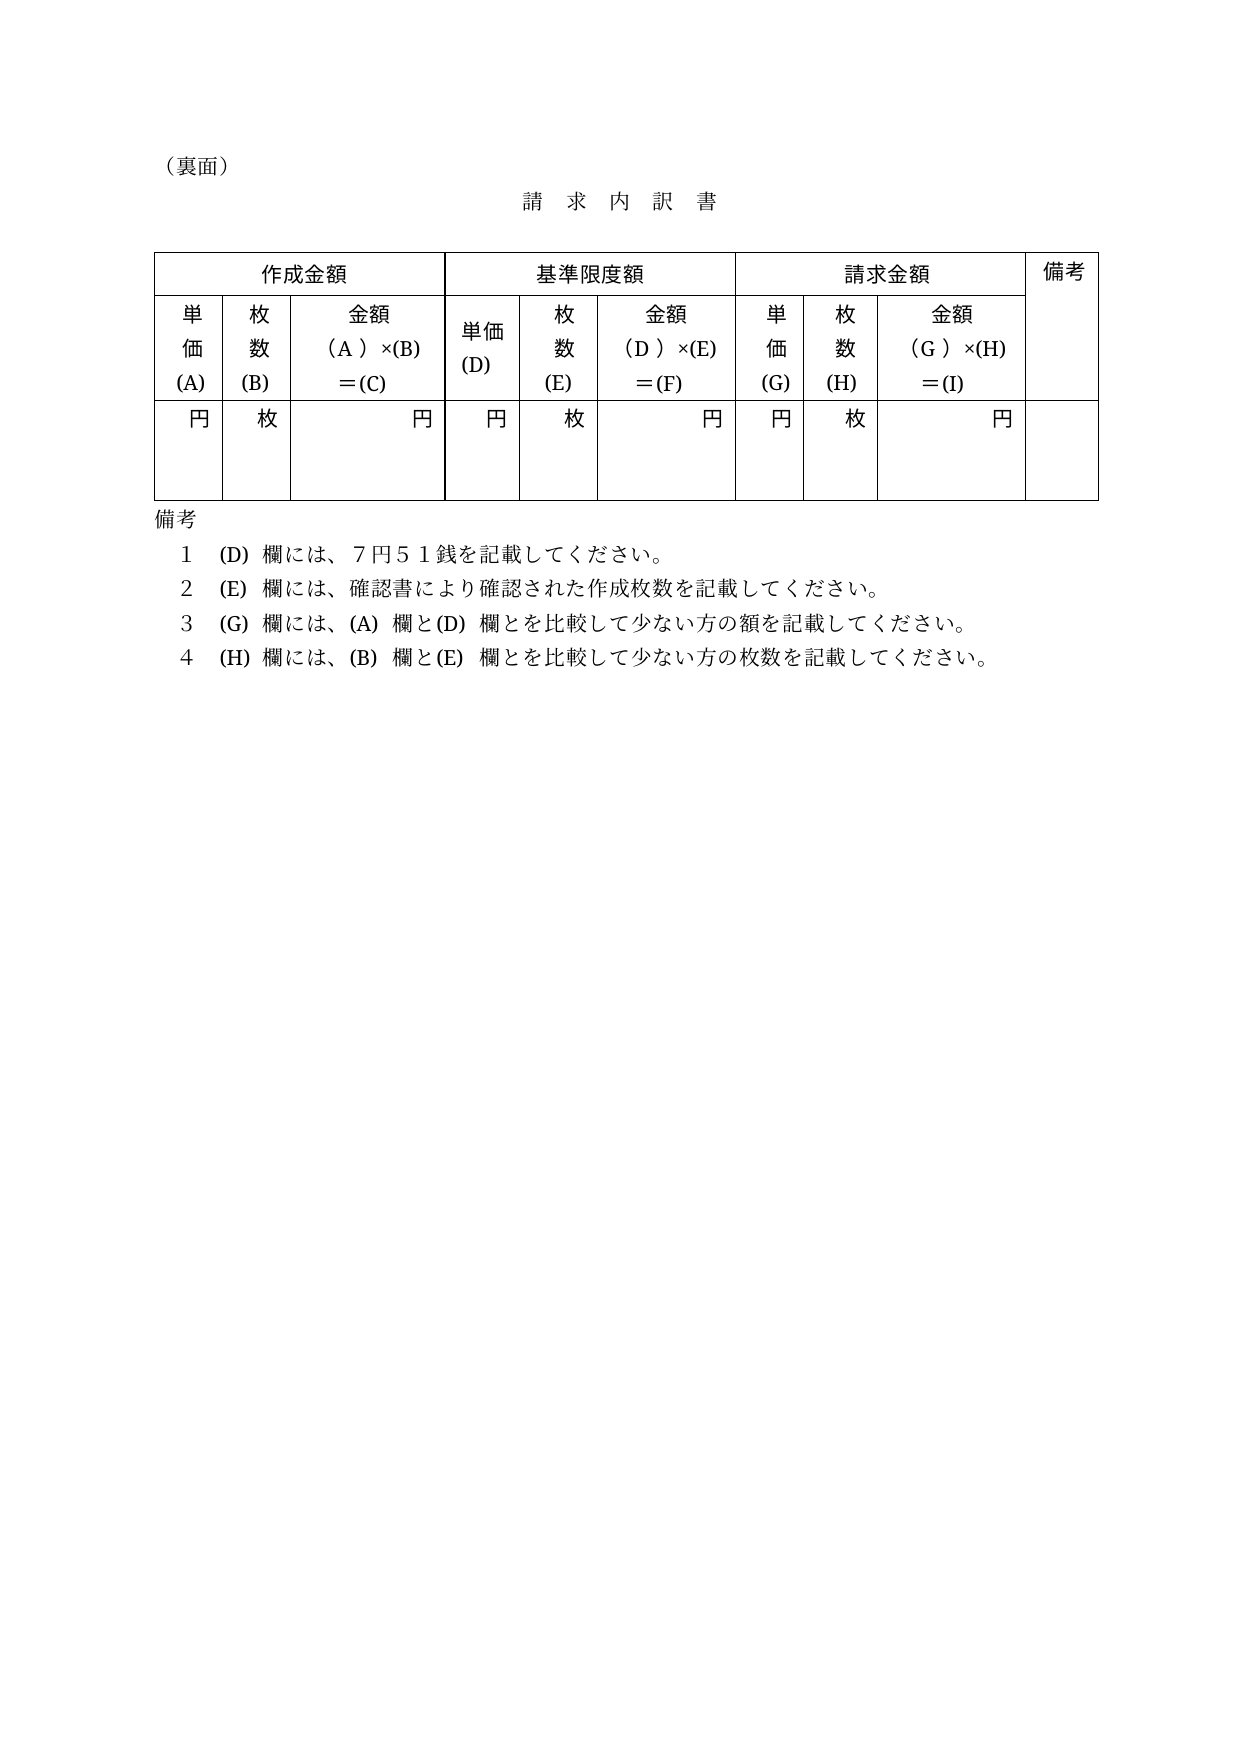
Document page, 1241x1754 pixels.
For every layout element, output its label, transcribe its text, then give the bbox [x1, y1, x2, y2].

table_cell 枚 [804, 401, 877, 500]
table_cell 枚 [223, 401, 290, 500]
table_header 作成金額 [155, 253, 444, 295]
table_cell 枚 [520, 401, 597, 500]
text ２ (E)欄には、確認書により確認された作成枚数を記載してください。 [154, 571, 1086, 605]
table_cell 金額 （G）×(H) ＝(I) [878, 296, 1025, 399]
table_cell 円 [155, 401, 222, 500]
table_cell 円 [736, 401, 803, 500]
table_cell 円 [878, 401, 1025, 500]
text 備考 [154, 501, 1086, 536]
text １ (D)欄には、７円５１銭を記載してください。 [154, 536, 1086, 571]
table_cell 単価 (D) [446, 296, 519, 399]
table_cell 枚数 (E) [520, 296, 597, 399]
table_header 基準限度額 [446, 253, 735, 295]
text （裏面） [154, 148, 1086, 183]
text 請 求 内 訳 書 [154, 183, 1086, 217]
text ３ (G)欄には、(A)欄と(D)欄とを比較して少ない方の額を記載してください。 [154, 605, 1086, 640]
table_cell 円 [291, 401, 444, 500]
table_header 備考 [1026, 253, 1098, 399]
table_cell 円 [446, 401, 519, 500]
table_cell 金額 （D）×(E)＝(F) [598, 296, 735, 399]
table_header 請求金額 [736, 253, 1025, 295]
table_cell 円 [598, 401, 735, 500]
table_cell 単価 (A) [155, 296, 222, 399]
table_cell 単価 (G) [736, 296, 803, 399]
table_cell [1026, 401, 1098, 500]
table_cell 枚数 (B) [223, 296, 290, 399]
table_cell 金額 （A）×(B) ＝(C) [291, 296, 444, 399]
text ４ (H)欄には、(B)欄と(E)欄とを比較して少ない方の枚数を記載してください。 [154, 640, 1086, 674]
table_cell 枚数 (H) [804, 296, 877, 399]
